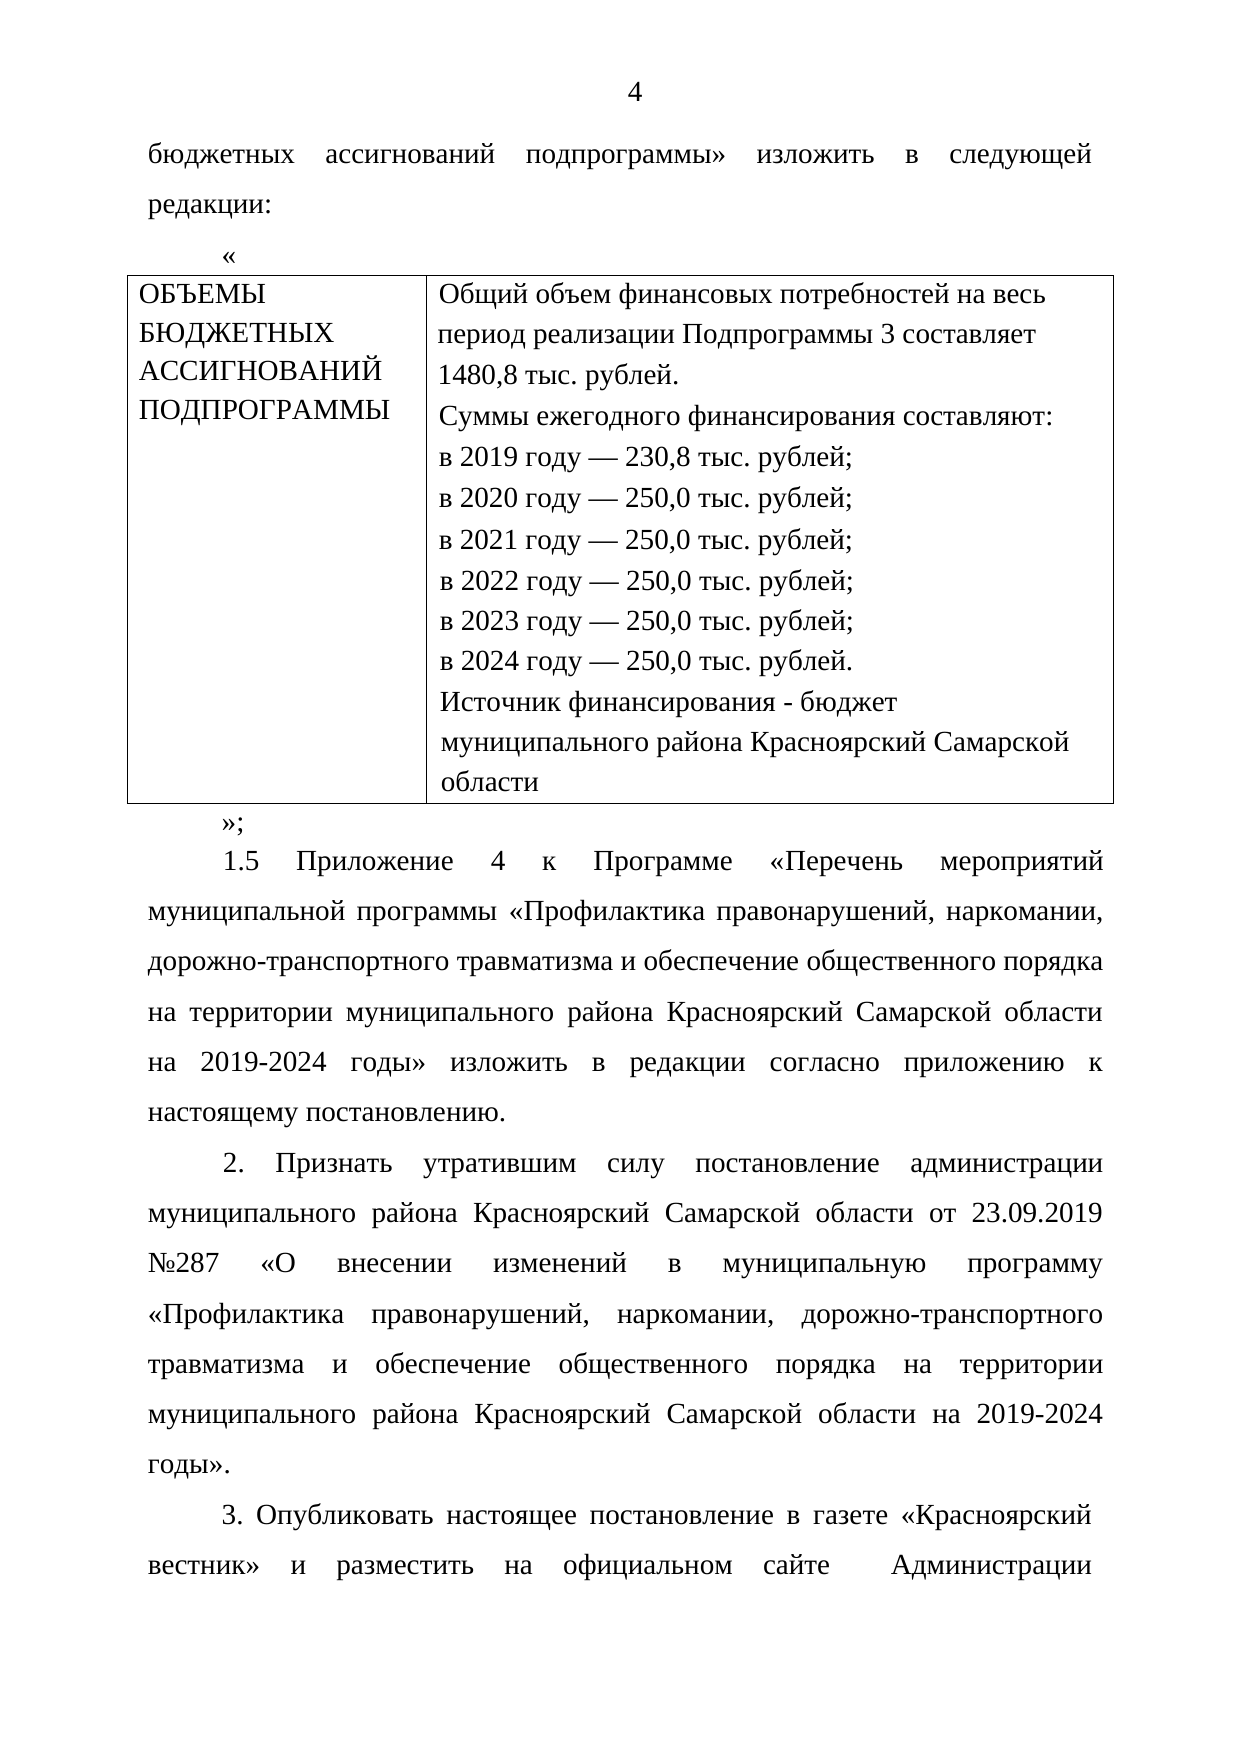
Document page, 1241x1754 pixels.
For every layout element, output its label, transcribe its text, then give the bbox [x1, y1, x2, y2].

text 2. Признать утратившим силу постановление администрации муниципального района Красноярский Самарской области от 23.09.2019 №287 «О внесении изменений в муниципальную программу «Профилактика правонарушений, наркомании, дорожно-транспортного травматизма и обеспечение общественного порядка на территории муниципального района Красноярский Самарской области на 2019-2024 годы». [148, 1145, 1104, 1480]
text »; [150, 804, 1092, 838]
text « [150, 237, 1092, 270]
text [148, 1497, 1092, 1581]
text 1.5 Приложение 4 к Программе «Перечень мероприятий муниципальной программы «Профилактика правонарушений, наркомании, дорожно-транспортного травматизма и обеспечение общественного порядка на территории муниципального района Красноярский Самарской области на 2019-2024 годы» изложить в редакции согласно приложению к настоящему постановлению. [148, 843, 1104, 1128]
table_header Общий объем финансовых потребностей на весь период реализации Подпрограммы 3 составляет 1480,8 тыс. рублей. Суммы ежегодного финансирования составляют: в 2019 году — 230,8 тыс. рублей; в 2020 году — 250,0 тыс. рублей; в 2021 году — 250,0 тыс. рублей; в 2022 году — 250,0 тыс. рублей; в 2023 году — 250,0 тыс. рублей; в 2024 году — 250,0 тыс. рублей. Источник финансирования - бюджет муниципального района Красноярский Самарской области [427, 276, 1113, 803]
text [148, 136, 1092, 220]
table_header ОБЪЕМЫ БЮДЖЕТНЫХ АССИГНОВАНИЙ ПОДПРОГРАММЫ [128, 276, 426, 803]
